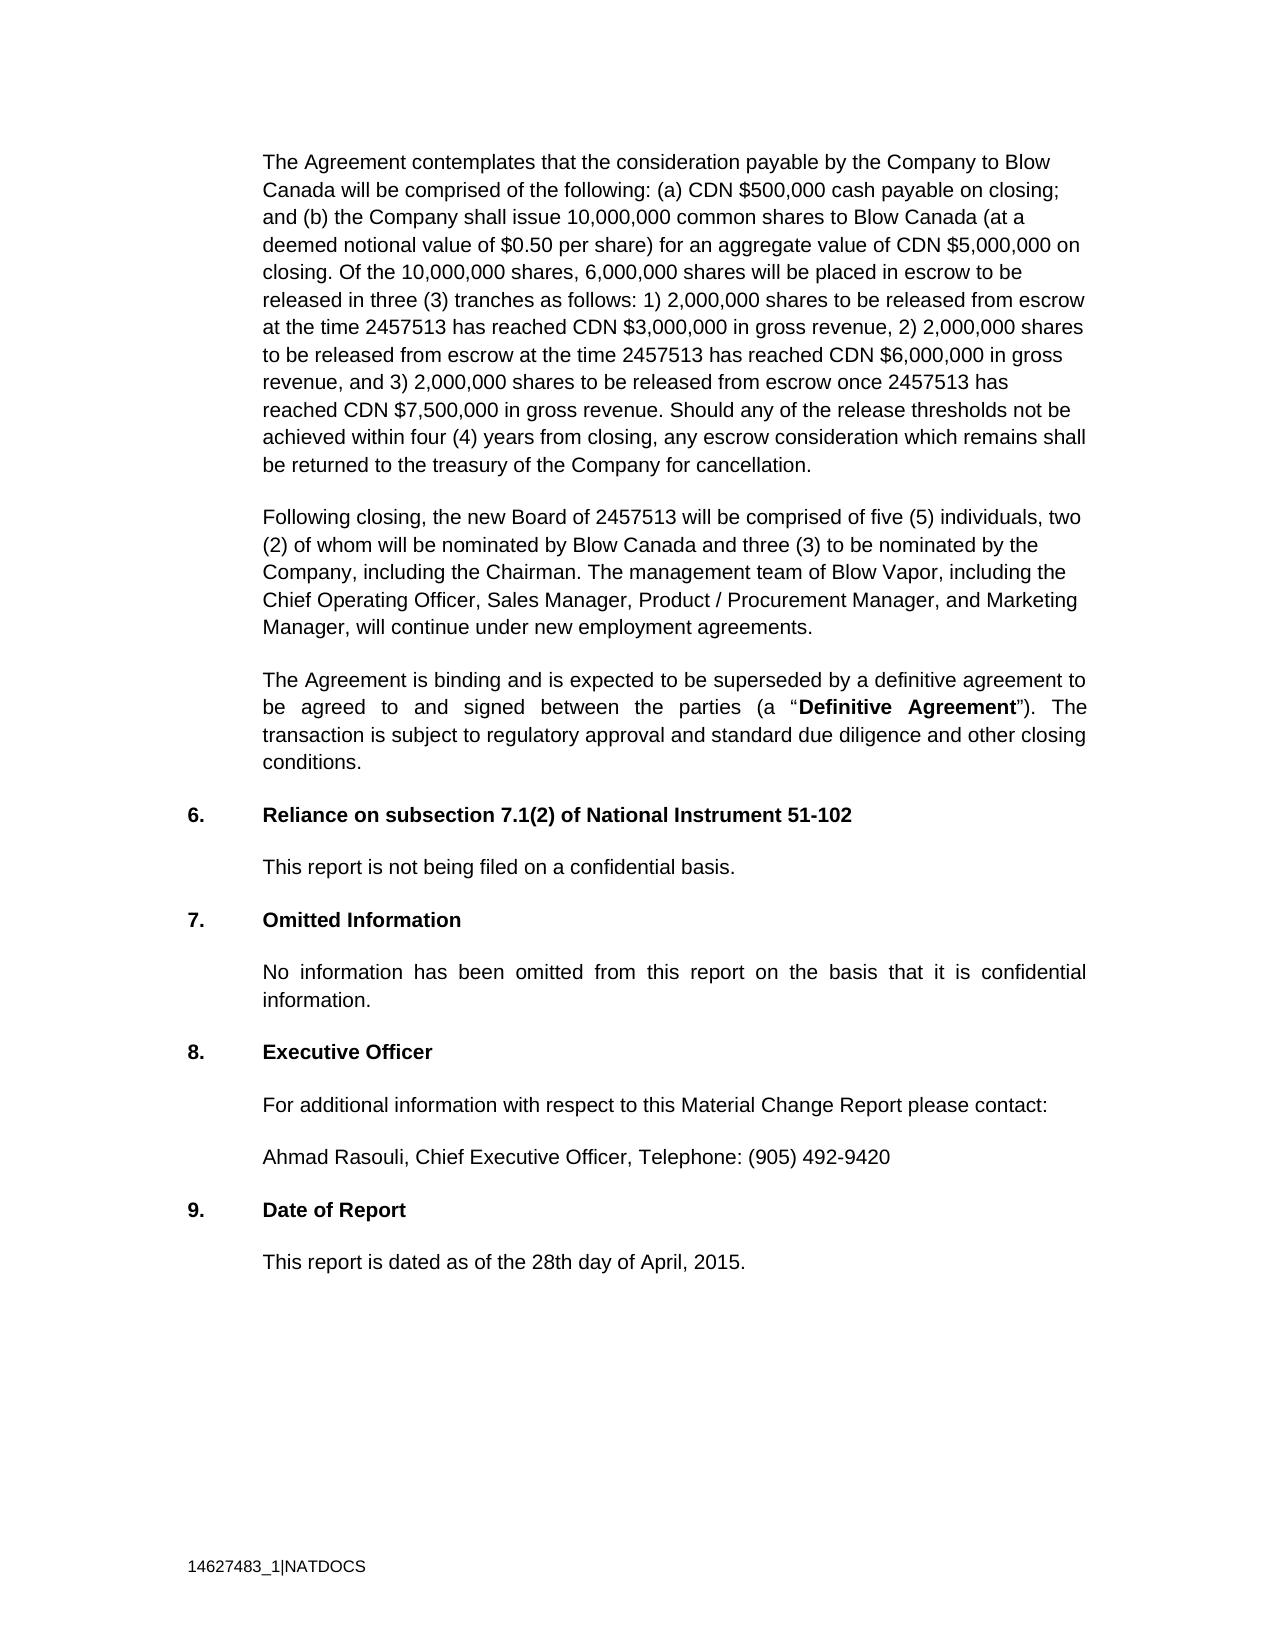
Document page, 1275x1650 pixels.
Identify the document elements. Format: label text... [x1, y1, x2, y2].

subtitle Reliance on subsection 7.1(2) of National Instrument 51-102 [187, 802, 1087, 826]
subtitle Following closing, the new Board of 2457513 will be comprised of five (5) individuals, two (2) of whom will be nominated by Blow Canada and three (3) to be nominated by the Company, including the Chairman. The management team of Blow Vapor, including the Chief Operating Officer, Sales Manager, Product / Procurement Manager, and Marketing Manager, will continue under new employment agreements. [262, 505, 1087, 639]
subtitle Date of Report [187, 1197, 1087, 1221]
text No information has been omitted from this report on the basis that it is confidential information. [262, 960, 1087, 1011]
subtitle The Agreement contemplates that the consideration payable by the Company to Blow Canada will be comprised of the following: (a) CDN $500,000 cash payable on closing; and (b) the Company shall issue 10,000,000 common shares to Blow Canada (at a deemed notional value of $0.50 per share) for an aggregate value of CDN $5,000,000 on closing. Of the 10,000,000 shares, 6,000,000 shares will be placed in escrow to be released in three (3) tranches as follows: 1) 2,000,000 shares to be released from escrow at the time 2457513 has reached CDN $3,000,000 in gross revenue, 2) 2,000,000 shares to be released from escrow at the time 2457513 has reached CDN $6,000,000 in gross revenue, and 3) 2,000,000 shares to be released from escrow once 2457513 has reached CDN $7,500,000 in gross revenue. Should any of the release thresholds not be achieved within four (4) years from closing, any escrow consideration which remains shall be returned to the treasury of the Company for cancellation. [262, 150, 1087, 476]
text This report is not being filed on a confidential basis. [187, 855, 1087, 879]
text Ahmad Rasouli, Chief Executive Officer, Telephone: (905) 492-9420 [262, 1145, 1087, 1169]
subtitle Omitted Information [187, 907, 1087, 931]
subtitle The Agreement is binding and is expected to be superseded by a definitive agreement to be agreed to and signed between the parties (a “Definitive Agreement”). The transaction is subject to regulatory approval and standard due diligence and other closing conditions. [262, 667, 1087, 774]
text This report is dated as of the 28th day of April, 2015. [262, 1250, 1087, 1274]
subtitle Executive Officer [187, 1040, 1087, 1064]
text For additional information with respect to this Material Change Report please contact: [262, 1092, 1087, 1116]
